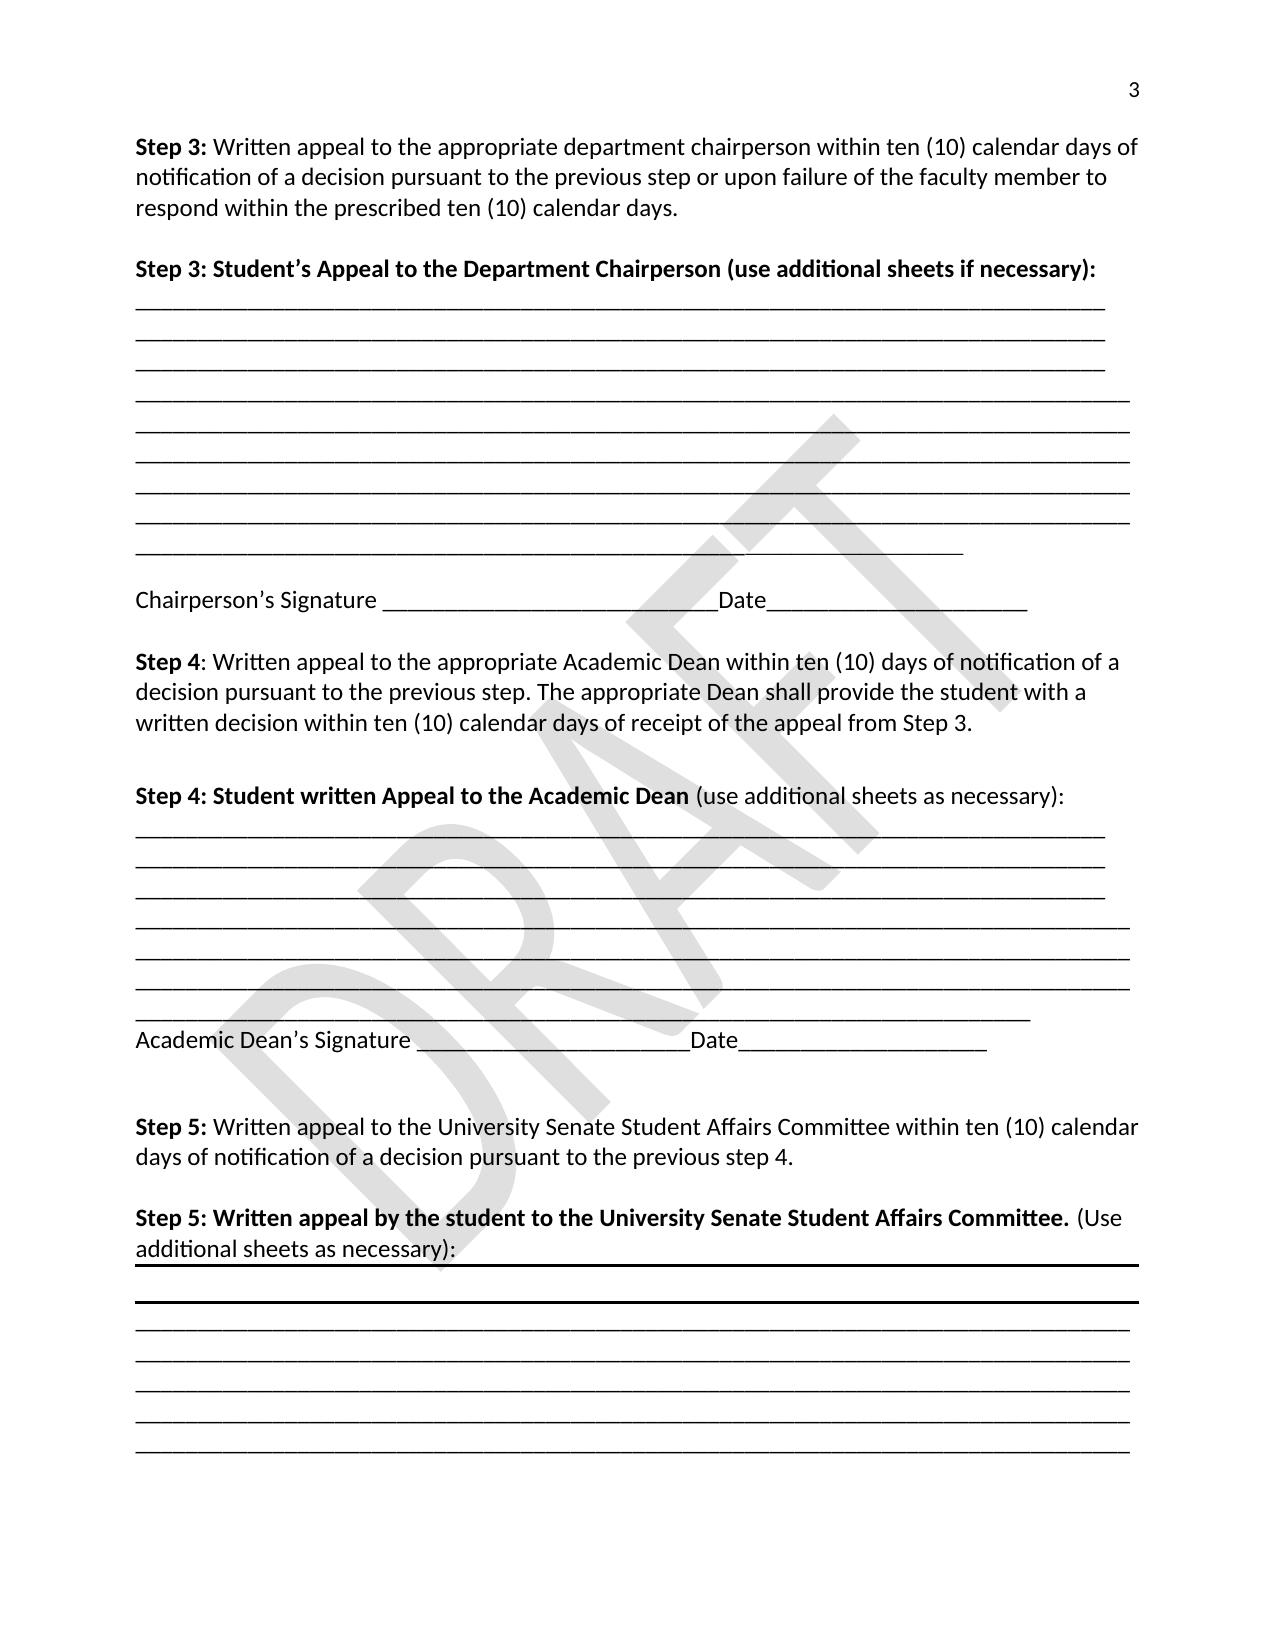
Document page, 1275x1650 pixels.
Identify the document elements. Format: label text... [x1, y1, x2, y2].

text ______________________________________________________________________________ [135, 284, 1139, 314]
text ____________________________________________________________________________________________________________________________________________________________________________________________________________________________________________________________________________________________________________________________________________________________________________________________________________________________________________________________________________________ [135, 375, 1139, 558]
text Step 3: Student’s Appeal to the Department Chairperson (use additional sheets if necessary): [135, 253, 1139, 284]
text ______________________________________________________________________________ [135, 872, 1139, 902]
text ________________________________________________________________________________________________________________________________________________________________________________________________________________________________________________________________________________________________________________________________________________________________________________________________________________ [135, 1304, 1139, 1457]
text ______________________________________________________________________________ [135, 811, 1139, 841]
text ______________________________________________________________________________ [135, 314, 1139, 345]
text Step 4: Written appeal to the appropriate Academic Dean within ten (10) days of notification of a decision pursuant to the previous step. The appropriate Dean shall provide the student with a written decision within ten (10) calendar days of receipt of the appeal from Step 3. [135, 646, 1139, 737]
text ______________________________________________________________________________ [135, 841, 1139, 872]
text Step 3: Written appeal to the appropriate department chairperson within ten (10) calendar days of notification of a decision pursuant to the previous step or upon failure of the faculty member to respond within the prescribed ten (10) calendar days. [135, 131, 1139, 223]
text ________________________________________________________________________________________________________________________________________________________________________________________________________________________________________________________________________________________________________________________ [135, 902, 1139, 1024]
text ______________________________________________________________________________ [135, 345, 1139, 375]
text Chairperson’s Signature ___________________________Date_____________________ [135, 585, 1139, 615]
text Step 5: Written appeal by the student to the University Senate Student Affairs Committee. (Use additional sheets as necessary): [135, 1202, 1139, 1263]
text Step 4: Student written Appeal to the Academic Dean (use additional sheets as necessary): [135, 780, 1139, 811]
text Step 5: Written appeal to the University Senate Student Affairs Committee within ten (10) calendar days of notification of a decision pursuant to the previous step 4. [135, 1111, 1139, 1172]
text Academic Dean’s Signature ______________________Date____________________ [135, 1024, 1139, 1055]
